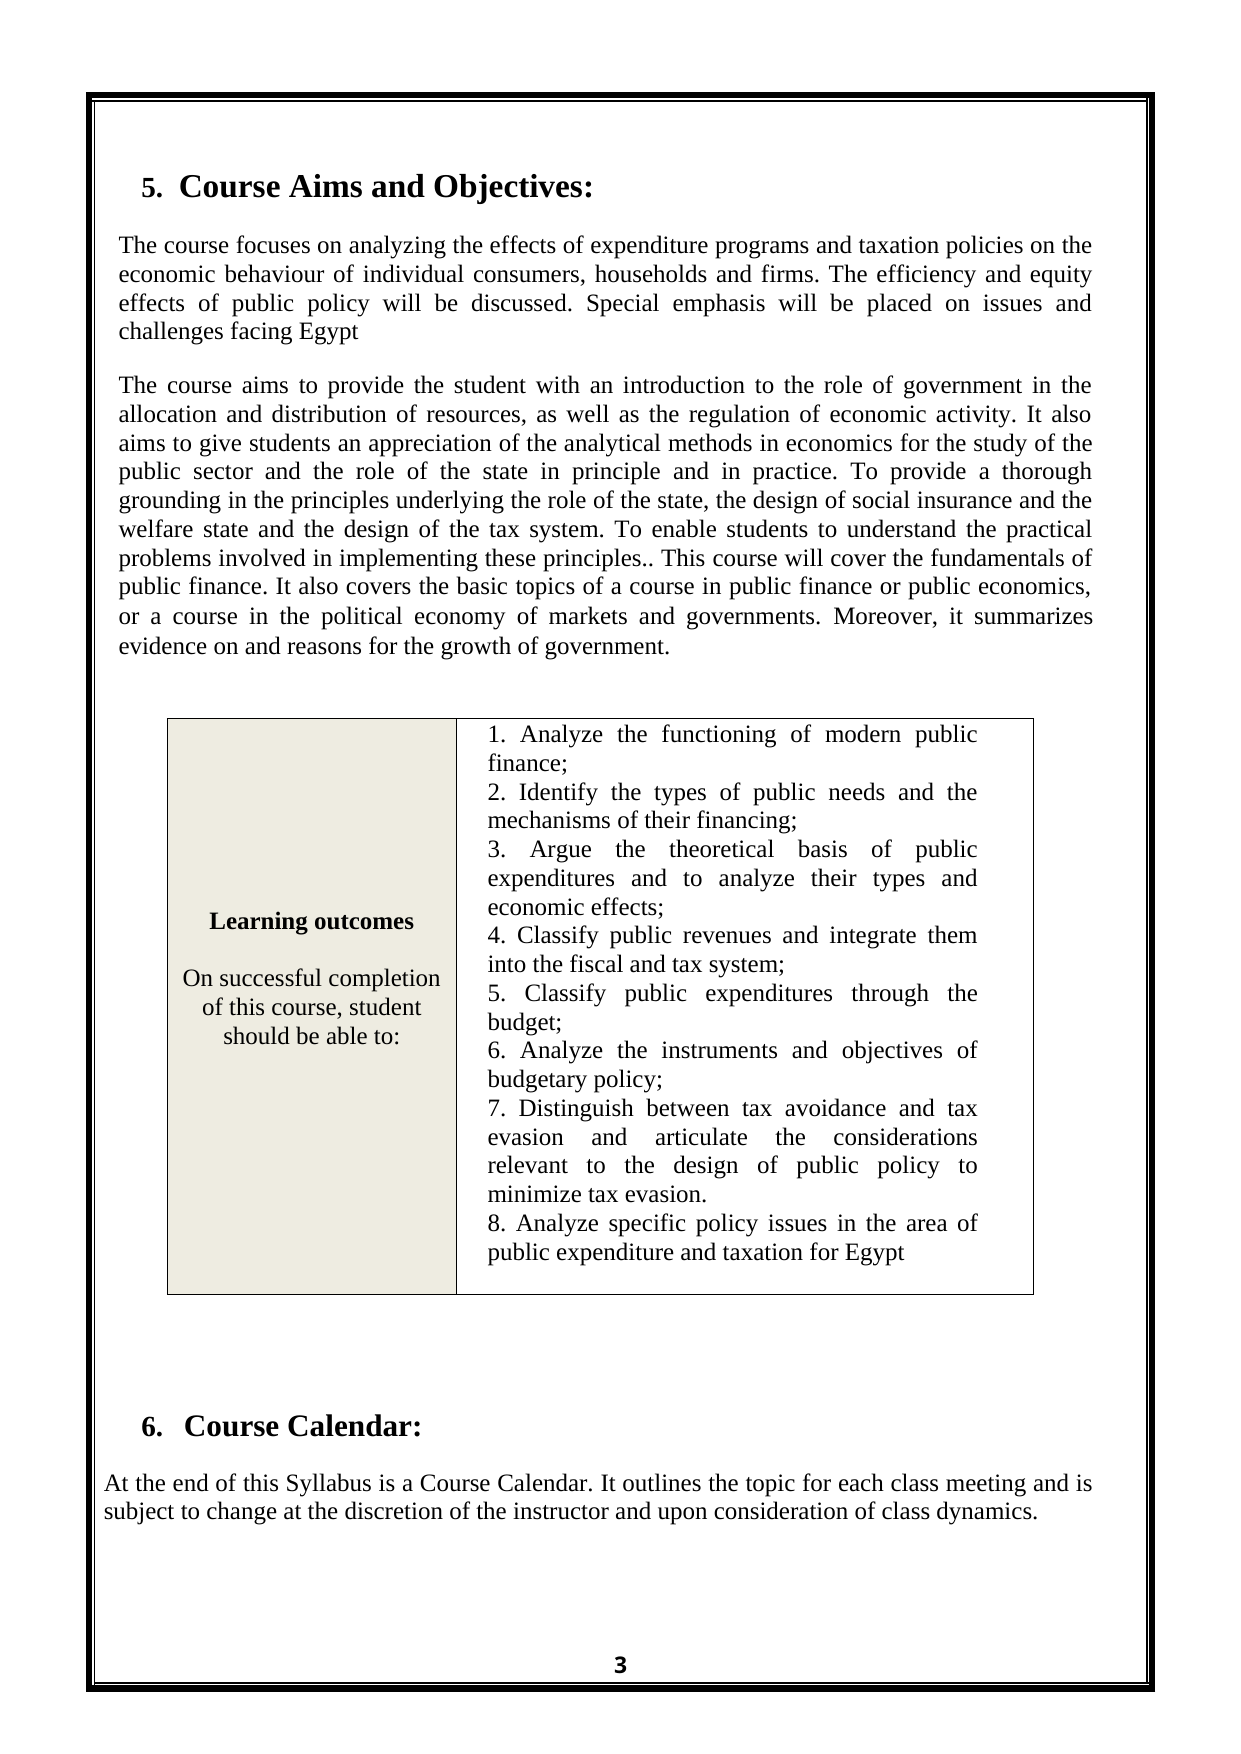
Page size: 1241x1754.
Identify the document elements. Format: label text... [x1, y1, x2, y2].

list Course Aims and Objectives: [141, 167, 1093, 205]
text At the end of this Syllabus is a Course Calendar. It outlines the topic for each class meeting and is subject to change at the discretion of the instructor and upon consideration of class dynamics. [103, 1468, 1093, 1525]
list Course Calendar: [141, 1407, 1093, 1443]
text The course aims to provide the student with an introduction to the role of government in the allocation and distribution of resources, as well as the regulation of economic activity. It also aims to give students an appreciation of the analytical methods in economics for the study of the public sector and the role of the state in principle and in practice. To provide a thorough grounding in the principles underlying the role of the state, the design of social insurance and the welfare state and the design of the tax system. To enable students to understand the practical problems involved in implementing these principles.. This course will cover the fundamentals of public finance. It also covers the basic topics of a course in public finance or public economics, or a course in the political economy of markets and governments. Moreover, it summarizes evidence on and reasons for the growth of government. [118, 370, 1093, 660]
text The course focuses on analyzing the effects of expenditure programs and taxation policies on the economic behaviour of individual consumers, households and firms. The efficiency and equity effects of public policy will be discussed. Special emphasis will be placed on issues and challenges facing Egypt [118, 230, 1093, 345]
table_header 1. Analyze the functioning of modern public finance; 2. Identify the types of public needs and the mechanisms of their financing; 3. Argue the theoretical basis of public expenditures and to analyze their types and economic effects; 4. Classify public revenues and integrate them into the fiscal and tax system; 5. Classify public expenditures through the budget; 6. Analyze the instruments and objectives of budgetary policy; 7. Distinguish between tax avoidance and tax evasion and articulate the considerations relevant to the design of public policy to minimize tax evasion. 8. Analyze specific policy issues in the area of public expenditure and taxation for Egypt [457, 719, 1033, 1294]
table_header Learning outcomes On successful completion of this course, student should be able to: [168, 719, 456, 1294]
